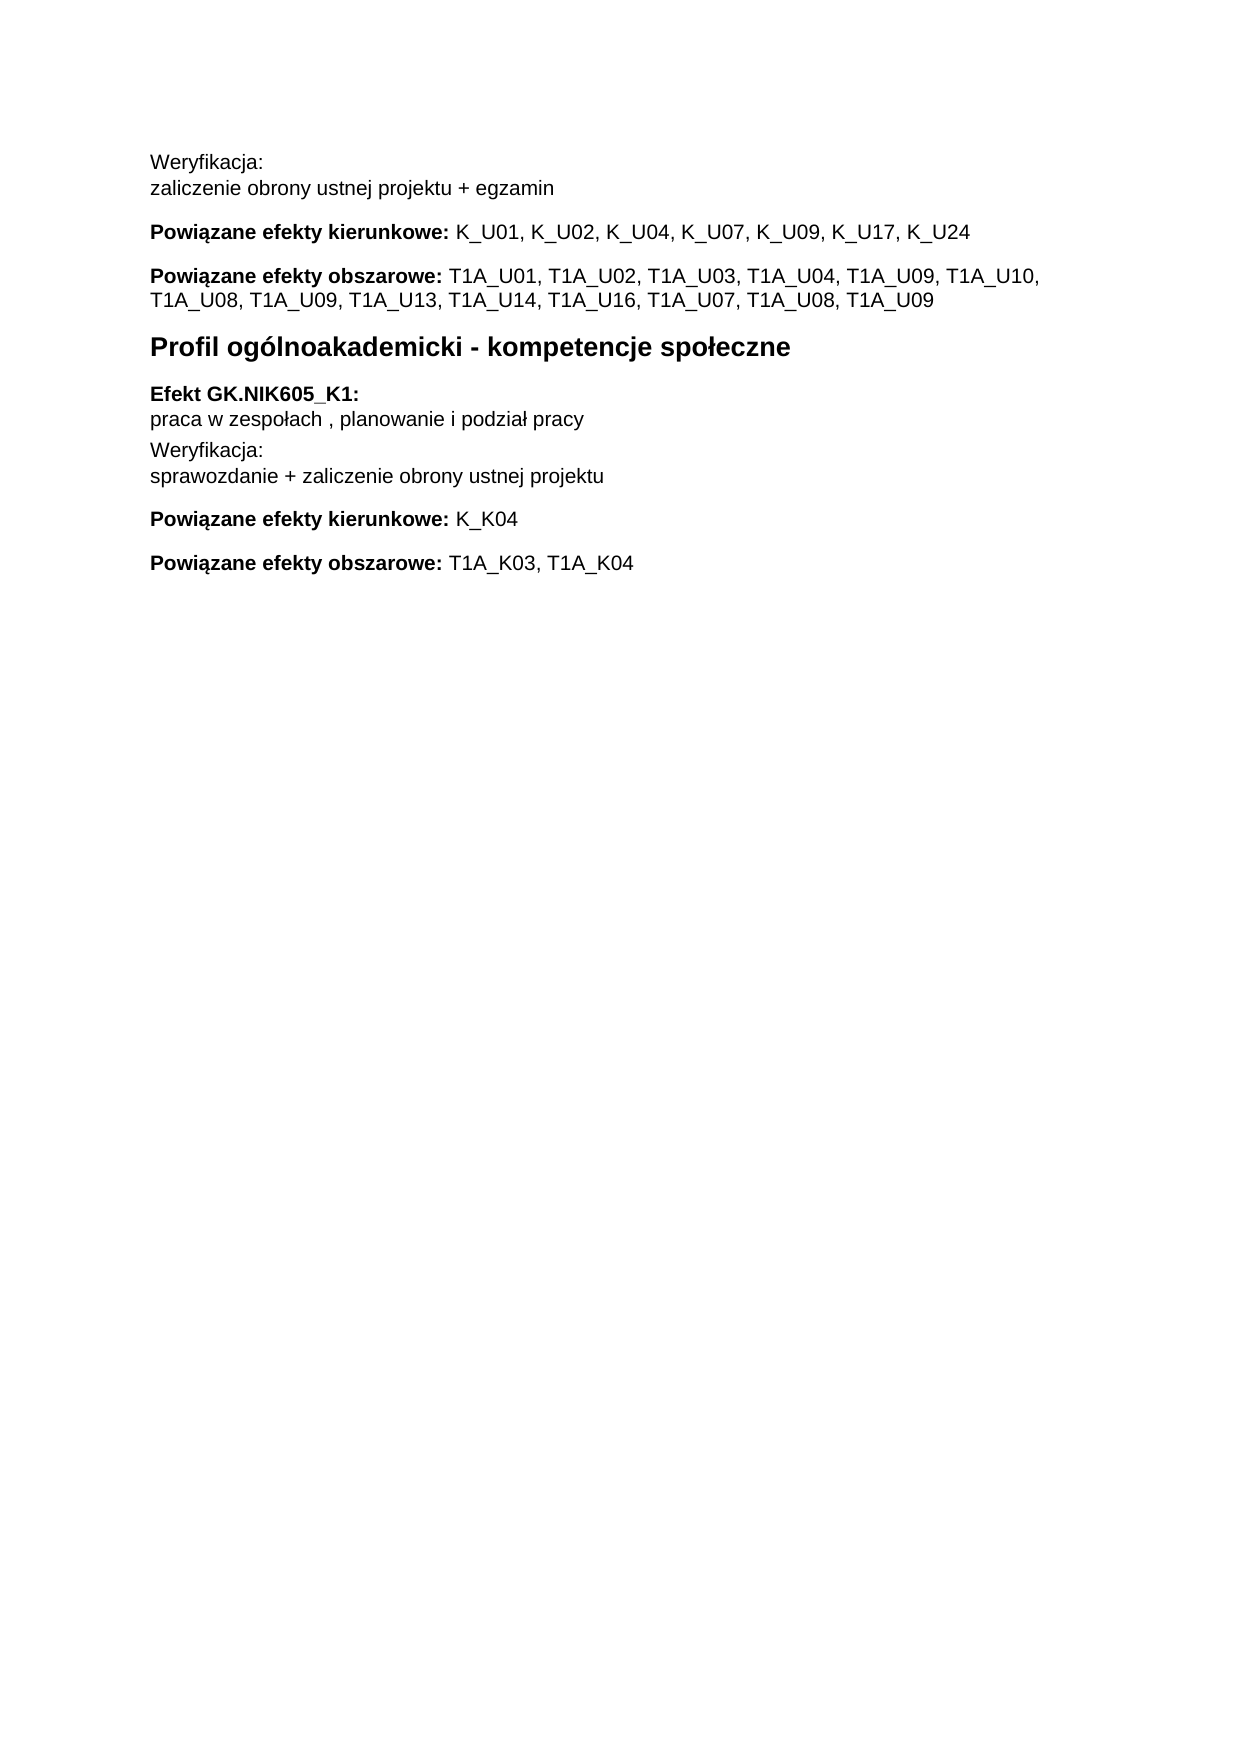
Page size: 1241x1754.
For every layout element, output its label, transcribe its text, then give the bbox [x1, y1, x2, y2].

text zaliczenie obrony ustnej projektu + egzamin [150, 176, 1090, 200]
subtitle Profil ogólnoakademicki - kompetencje społeczne [150, 331, 1090, 362]
text Weryfikacja: [150, 150, 1090, 174]
text Powiązane efekty kierunkowe: K_U01, K_U02, K_U04, K_U07, K_U09, K_U17, K_U24 [150, 220, 1090, 244]
text Efekt GK.NIK605_K1: [150, 382, 1090, 406]
text Powiązane efekty obszarowe: T1A_U01, T1A_U02, T1A_U03, T1A_U04, T1A_U09, T1A_U10, T1A_U08, T1A_U09, T1A_U13, T1A_U14, T1A_U16, T1A_U07, T1A_U08, T1A_U09 [150, 263, 1090, 311]
text Powiązane efekty obszarowe: T1A_K03, T1A_K04 [150, 551, 1090, 575]
text praca w zespołach , planowanie i podział pracy [150, 407, 1090, 431]
text Weryfikacja: [150, 437, 1090, 461]
text sprawozdanie + zaliczenie obrony ustnej projektu [150, 463, 1090, 487]
text Powiązane efekty kierunkowe: K_K04 [150, 507, 1090, 531]
